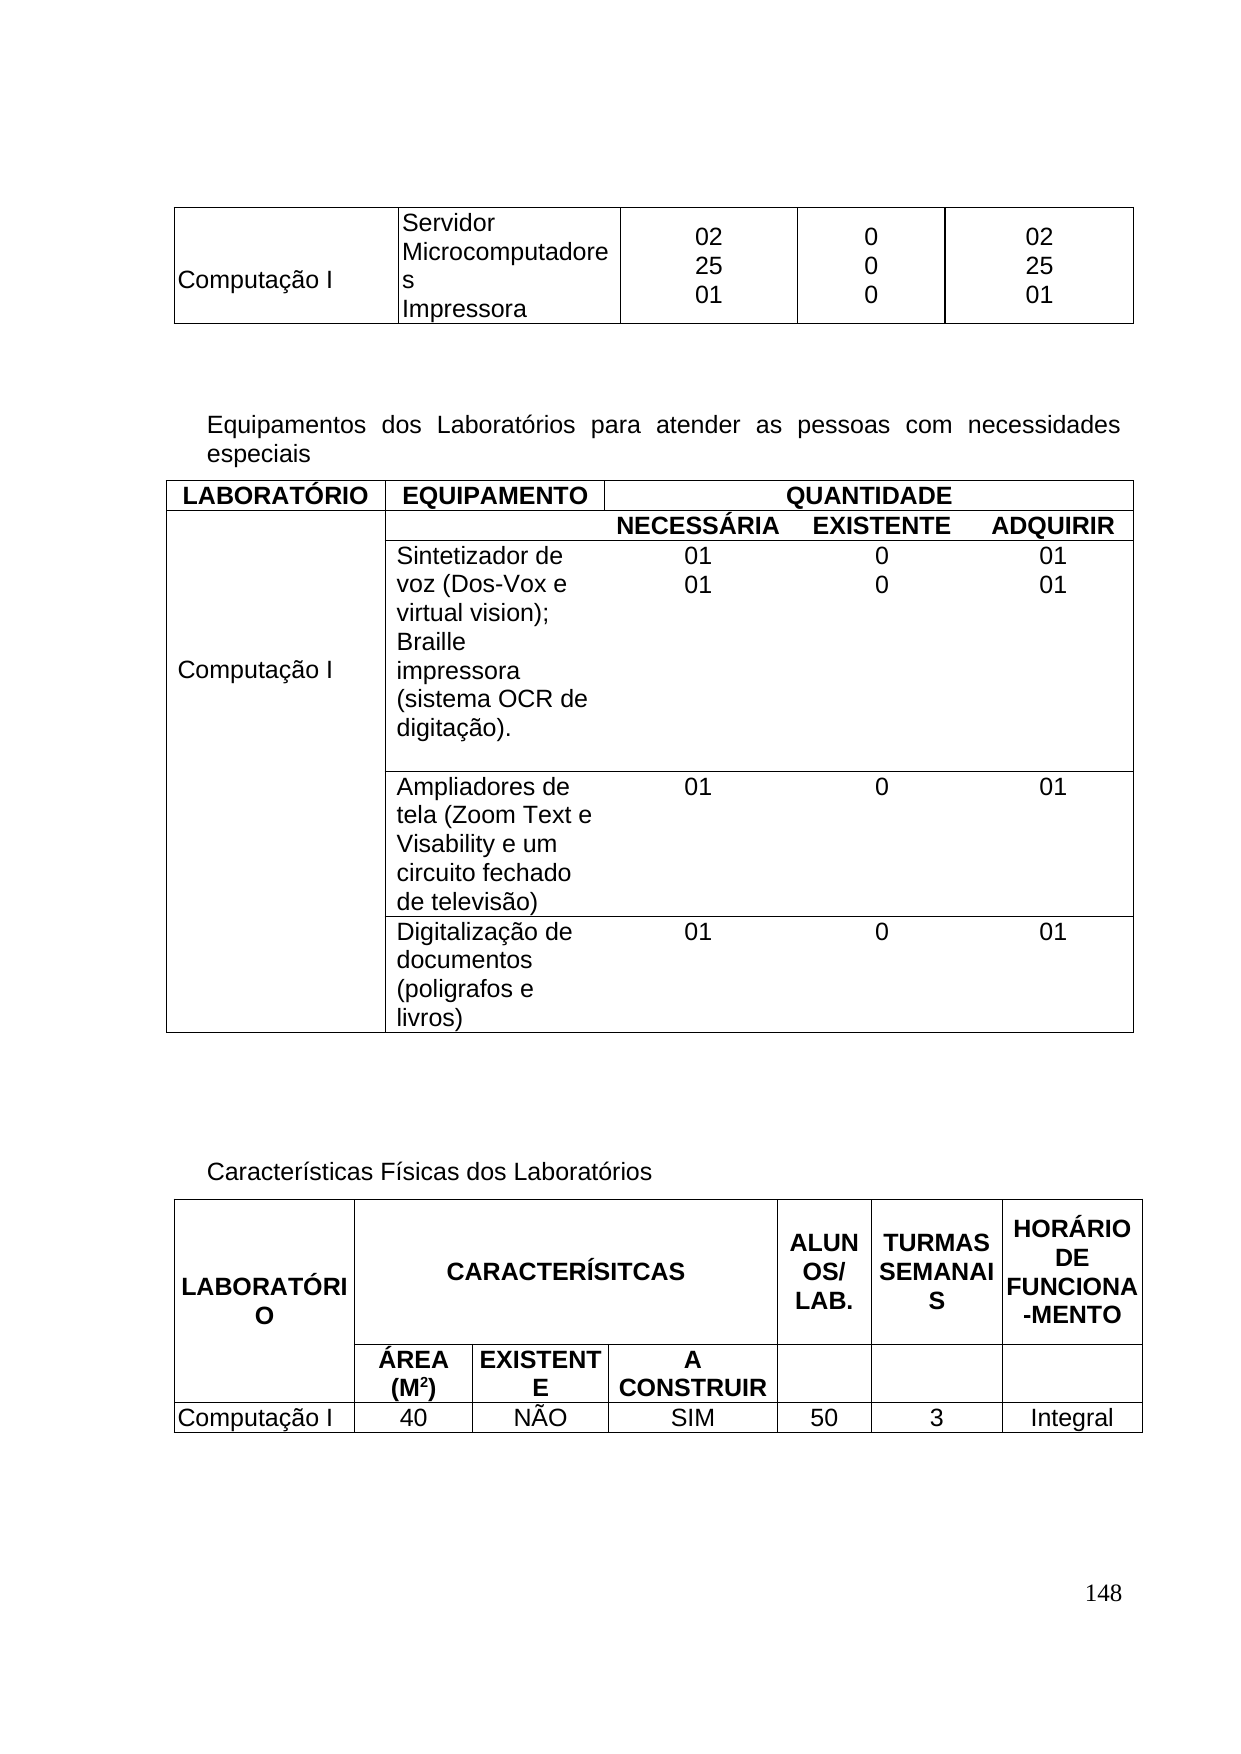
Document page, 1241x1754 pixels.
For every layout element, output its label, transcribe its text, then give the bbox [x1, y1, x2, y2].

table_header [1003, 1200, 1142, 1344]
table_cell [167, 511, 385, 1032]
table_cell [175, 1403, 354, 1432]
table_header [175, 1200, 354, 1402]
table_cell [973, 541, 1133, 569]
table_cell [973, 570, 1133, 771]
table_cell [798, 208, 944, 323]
text Equipamentos dos Laboratórios para atender as pessoas com necessidades especiais [207, 410, 1122, 468]
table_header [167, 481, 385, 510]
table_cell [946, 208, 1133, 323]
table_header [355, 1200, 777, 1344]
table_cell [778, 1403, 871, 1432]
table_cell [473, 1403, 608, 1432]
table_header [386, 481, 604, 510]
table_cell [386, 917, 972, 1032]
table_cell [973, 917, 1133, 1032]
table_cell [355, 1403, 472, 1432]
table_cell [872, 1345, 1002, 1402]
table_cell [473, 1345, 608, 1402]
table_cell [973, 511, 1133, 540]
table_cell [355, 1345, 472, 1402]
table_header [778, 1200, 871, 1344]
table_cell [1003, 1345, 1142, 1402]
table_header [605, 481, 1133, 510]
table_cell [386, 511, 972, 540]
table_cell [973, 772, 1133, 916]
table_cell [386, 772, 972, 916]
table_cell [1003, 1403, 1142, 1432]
text Características Físicas dos Laboratórios [207, 1157, 1122, 1186]
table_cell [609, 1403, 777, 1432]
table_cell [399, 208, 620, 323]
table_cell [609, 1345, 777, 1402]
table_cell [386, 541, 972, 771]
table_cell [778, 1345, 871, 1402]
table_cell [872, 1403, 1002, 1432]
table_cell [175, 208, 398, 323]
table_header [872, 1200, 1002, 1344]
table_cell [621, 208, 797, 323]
